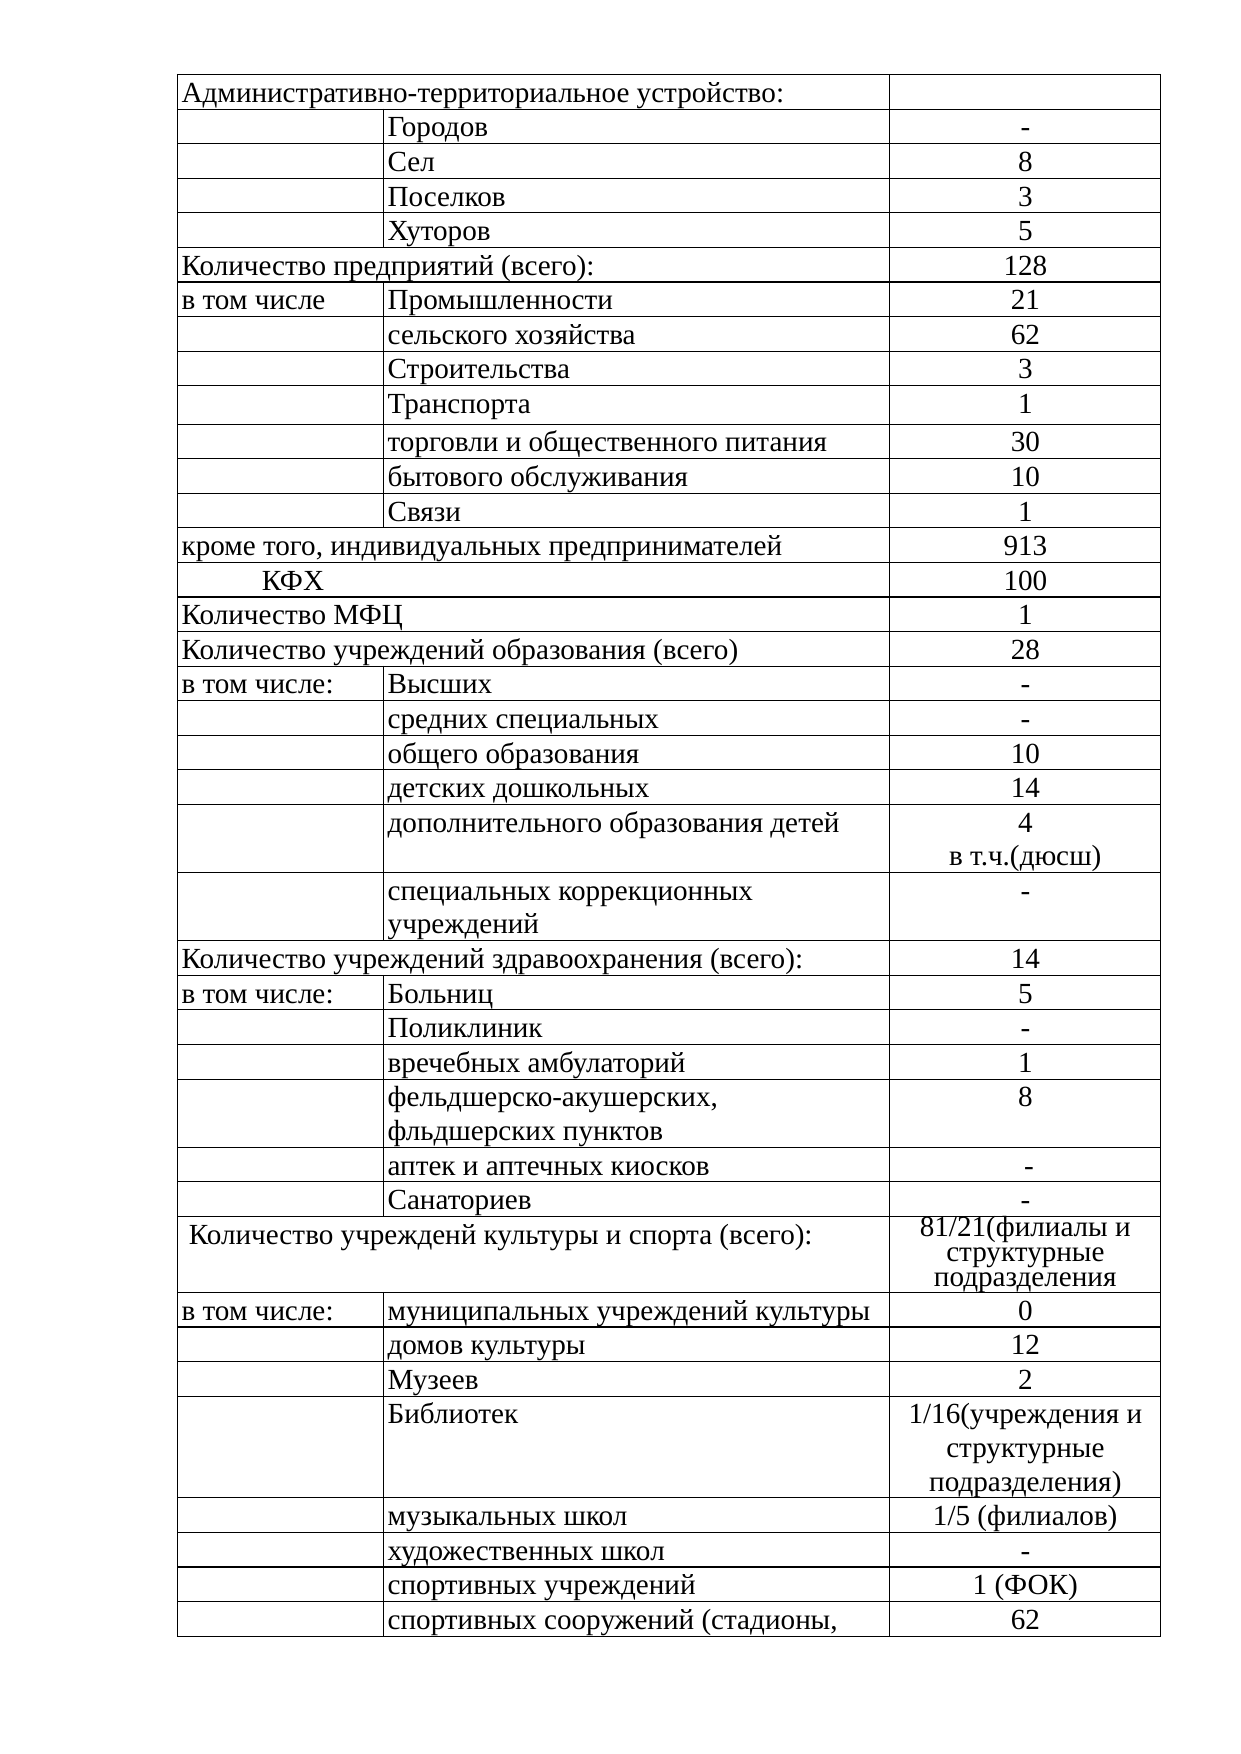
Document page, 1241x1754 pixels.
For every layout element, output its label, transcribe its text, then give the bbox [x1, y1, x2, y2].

table_cell 62 [890, 317, 1160, 351]
table_cell Хуторов [384, 213, 889, 247]
table_cell Санаториев [384, 1182, 889, 1216]
table_cell [178, 1010, 383, 1044]
table_cell средних специальных [384, 701, 889, 735]
table_cell - [890, 1148, 1160, 1181]
table_cell 81/21(филиалы и структурные подразделения [890, 1217, 1160, 1292]
table_cell музыкальных школ [384, 1498, 889, 1532]
table_cell [178, 1568, 383, 1601]
table_cell Городов [384, 110, 889, 143]
table_cell [890, 75, 1160, 108]
table_cell вречебных амбулаторий [384, 1045, 889, 1078]
table_cell [178, 1045, 383, 1078]
table_cell спортивных учреждений [384, 1568, 889, 1601]
table_cell в том числе [178, 283, 383, 316]
table_cell - [890, 1010, 1160, 1044]
table_cell 28 [890, 632, 1160, 666]
table_cell 8 [890, 144, 1160, 178]
table_cell 1 (ФОК) [890, 1568, 1160, 1601]
table_cell домов культуры [384, 1328, 889, 1361]
table_cell специальных коррекционных учреждений [384, 873, 889, 940]
table_cell [178, 144, 383, 178]
table_cell 14 [890, 770, 1160, 804]
table_cell общего образования [384, 736, 889, 769]
table_cell 1 [890, 598, 1160, 631]
table_cell 0 [890, 1293, 1160, 1326]
table_cell аптек и аптечных киосков [384, 1148, 889, 1181]
table_cell - [890, 1533, 1160, 1566]
table_cell 913 [890, 528, 1160, 562]
table_cell Промышленности [384, 283, 889, 316]
table_cell Количество учреждений здравоохранения (всего): [178, 941, 889, 975]
table_cell в том числе: [178, 667, 383, 700]
table_cell [178, 1498, 383, 1532]
table_cell 1/16(учреждения и структурные подразделения) [890, 1397, 1160, 1497]
table_cell [178, 1148, 383, 1181]
table_cell 1 [890, 494, 1160, 527]
table_cell [178, 736, 383, 769]
table_cell [178, 873, 383, 940]
table_cell [178, 1362, 383, 1396]
table_cell 100 [890, 563, 1160, 596]
table_cell Поликлиник [384, 1010, 889, 1044]
table_cell 10 [890, 459, 1160, 493]
table_cell Музеев [384, 1362, 889, 1396]
table_cell КФХ [178, 563, 889, 596]
table_cell 62 [890, 1602, 1160, 1636]
table_cell муниципальных учреждений культуры [384, 1293, 889, 1326]
table_cell Строительства [384, 352, 889, 385]
table_cell Количество МФЦ [178, 598, 889, 631]
table_cell 1 [890, 386, 1160, 423]
table_cell 1 [890, 1045, 1160, 1078]
table_cell Сел [384, 144, 889, 178]
table_cell 2 [890, 1362, 1160, 1396]
table_cell 12 [890, 1328, 1160, 1361]
table_cell [178, 352, 383, 385]
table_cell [384, 1602, 889, 1636]
table_cell 4 в т.ч.(дюсш) [890, 805, 1160, 872]
table_cell детских дошкольных [384, 770, 889, 804]
table_cell Количество предприятий (всего): [178, 248, 889, 281]
table_cell сельского хозяйства [384, 317, 889, 351]
table_cell [178, 386, 383, 423]
table_cell - [890, 873, 1160, 940]
table_cell 128 [890, 248, 1160, 281]
table_cell [178, 805, 383, 872]
table_cell 3 [890, 179, 1160, 212]
table_cell 21 [890, 283, 1160, 316]
table_cell 1/5 (филиалов) [890, 1498, 1160, 1532]
table_cell [178, 1533, 383, 1566]
table_cell 5 [890, 976, 1160, 1009]
table_cell [178, 1602, 383, 1636]
table_cell [178, 1328, 383, 1361]
table_cell [178, 317, 383, 351]
table_cell дополнительного образования детей [384, 805, 889, 872]
table_cell - [890, 110, 1160, 143]
table_cell Больниц [384, 976, 889, 1009]
table_cell [178, 1080, 383, 1147]
table_cell Административно-территориальное устройство: [178, 75, 889, 108]
table_cell [178, 179, 383, 212]
table_cell Библиотек [384, 1397, 889, 1497]
table_cell 10 [890, 736, 1160, 769]
table_cell [178, 770, 383, 804]
table_cell художественных школ [384, 1533, 889, 1566]
table_cell [178, 459, 383, 493]
table_cell бытового обслуживания [384, 459, 889, 493]
table_cell [178, 701, 383, 735]
table_cell [178, 425, 383, 458]
table_cell Количество учрежденй культуры и спорта (всего): [178, 1217, 889, 1292]
table_cell 30 [890, 425, 1160, 458]
table_cell Связи [384, 494, 889, 527]
table_cell 3 [890, 352, 1160, 385]
table_cell фельдшерско-акушерских, фльдшерских пунктов [384, 1080, 889, 1147]
table_cell [178, 494, 383, 527]
table_cell 5 [890, 213, 1160, 247]
table_cell Транспорта [384, 386, 889, 423]
table_cell [178, 110, 383, 143]
table_cell [178, 213, 383, 247]
table_cell - [890, 701, 1160, 735]
table_cell в том числе: [178, 1293, 383, 1326]
table_cell торговли и общественного питания [384, 425, 889, 458]
table_cell - [890, 1182, 1160, 1216]
table_cell - [890, 667, 1160, 700]
table_cell [178, 1397, 383, 1497]
table_cell в том числе: [178, 976, 383, 1009]
table_cell кроме того, индивидуальных предпринимателей [178, 528, 889, 562]
table_cell [178, 1182, 383, 1216]
table_cell 14 [890, 941, 1160, 975]
table_cell Количество учреждений образования (всего) [178, 632, 889, 666]
table_cell Поселков [384, 179, 889, 212]
table_cell 8 [890, 1080, 1160, 1147]
table_cell Высших [384, 667, 889, 700]
